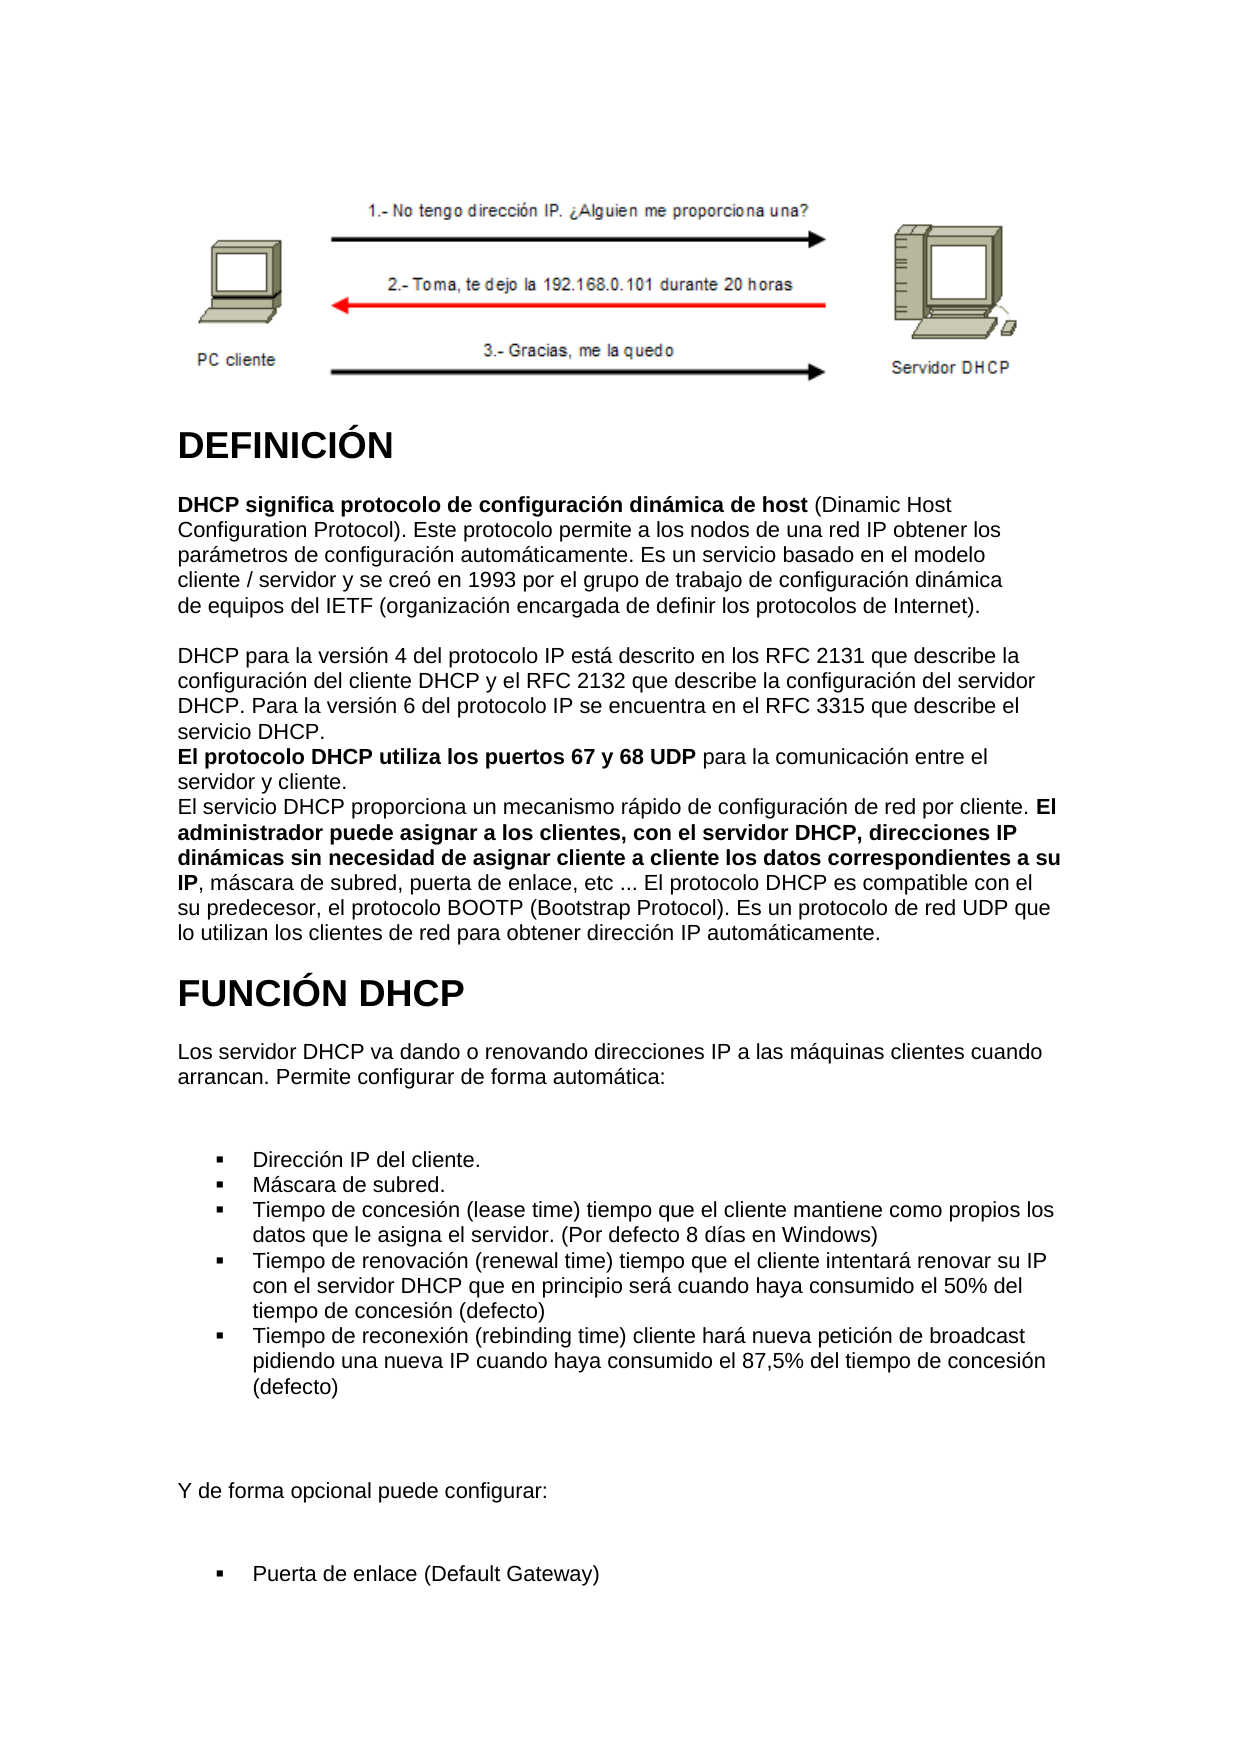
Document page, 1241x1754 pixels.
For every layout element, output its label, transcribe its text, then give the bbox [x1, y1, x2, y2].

list Tiempo de concesión (lease time) tiempo que el cliente mantiene como propios los datos que le asigna el servidor. (Por defecto 8 días en Windows) [215, 1197, 1063, 1247]
text DEFINICIÓN DHCP significa protocolo de configuración dinámica de host (Dinamic Host Configuration Protocol). Este protocolo permite a los nodos de una red IP obtener los parámetros de configuración automáticamente. Es un servicio basado en el modelo cliente / servidor y se creó en 1993 por el grupo de trabajo de configuración dinámica de equipos del IETF (organización encargada de definir los protocolos de Internet). DHCP para la versión 4 del protocolo IP está descrito en los RFC 2131 que describe la configuración del cliente DHCP y el RFC 2132 que describe la configuración del servidor DHCP. Para la versión 6 del protocolo IP se encuentra en el RFC 3315 que describe el servicio DHCP. El protocolo DHCP utiliza los puertos 67 y 68 UDP para la comunicación entre el servidor y cliente. El servicio DHCP proporciona un mecanismo rápido de configuración de red por cliente. El administrador puede asignar a los clientes, con el servidor DHCP, direcciones IP dinámicas sin necesidad de asignar cliente a cliente los datos correspondientes a su IP, máscara de subred, puerta de enlace, etc ... El protocolo DHCP es compatible con el su predecesor, el protocolo BOOTP (Bootstrap Protocol). Es un protocolo de red UDP que lo utilizan los clientes de red para obtener dirección IP automáticamente. FUNCIÓN DHCP Los servidor DHCP va dando o renovando direcciones IP a las máquinas clientes cuando arrancan. Permite configurar de forma automática: [177, 148, 1063, 1117]
picture [177, 176, 1034, 399]
list Máscara de subred. [215, 1172, 1063, 1197]
list Tiempo de reconexión (rebinding time) cliente hará nueva petición de broadcast pidiendo una nueva IP cuando haya consumido el 87,5% del tiempo de concesión (defecto) [215, 1323, 1063, 1399]
text Y de forma opcional puede configurar: [177, 1428, 1063, 1532]
list Puerta de enlace (Default Gateway) [215, 1561, 1063, 1586]
list Tiempo de renovación (renewal time) tiempo que el cliente intentará renovar su IP con el servidor DHCP que en principio será cuando haya consumido el 50% del tiempo de concesión (defecto) [215, 1247, 1063, 1323]
list Dirección IP del cliente. [215, 1147, 1063, 1172]
